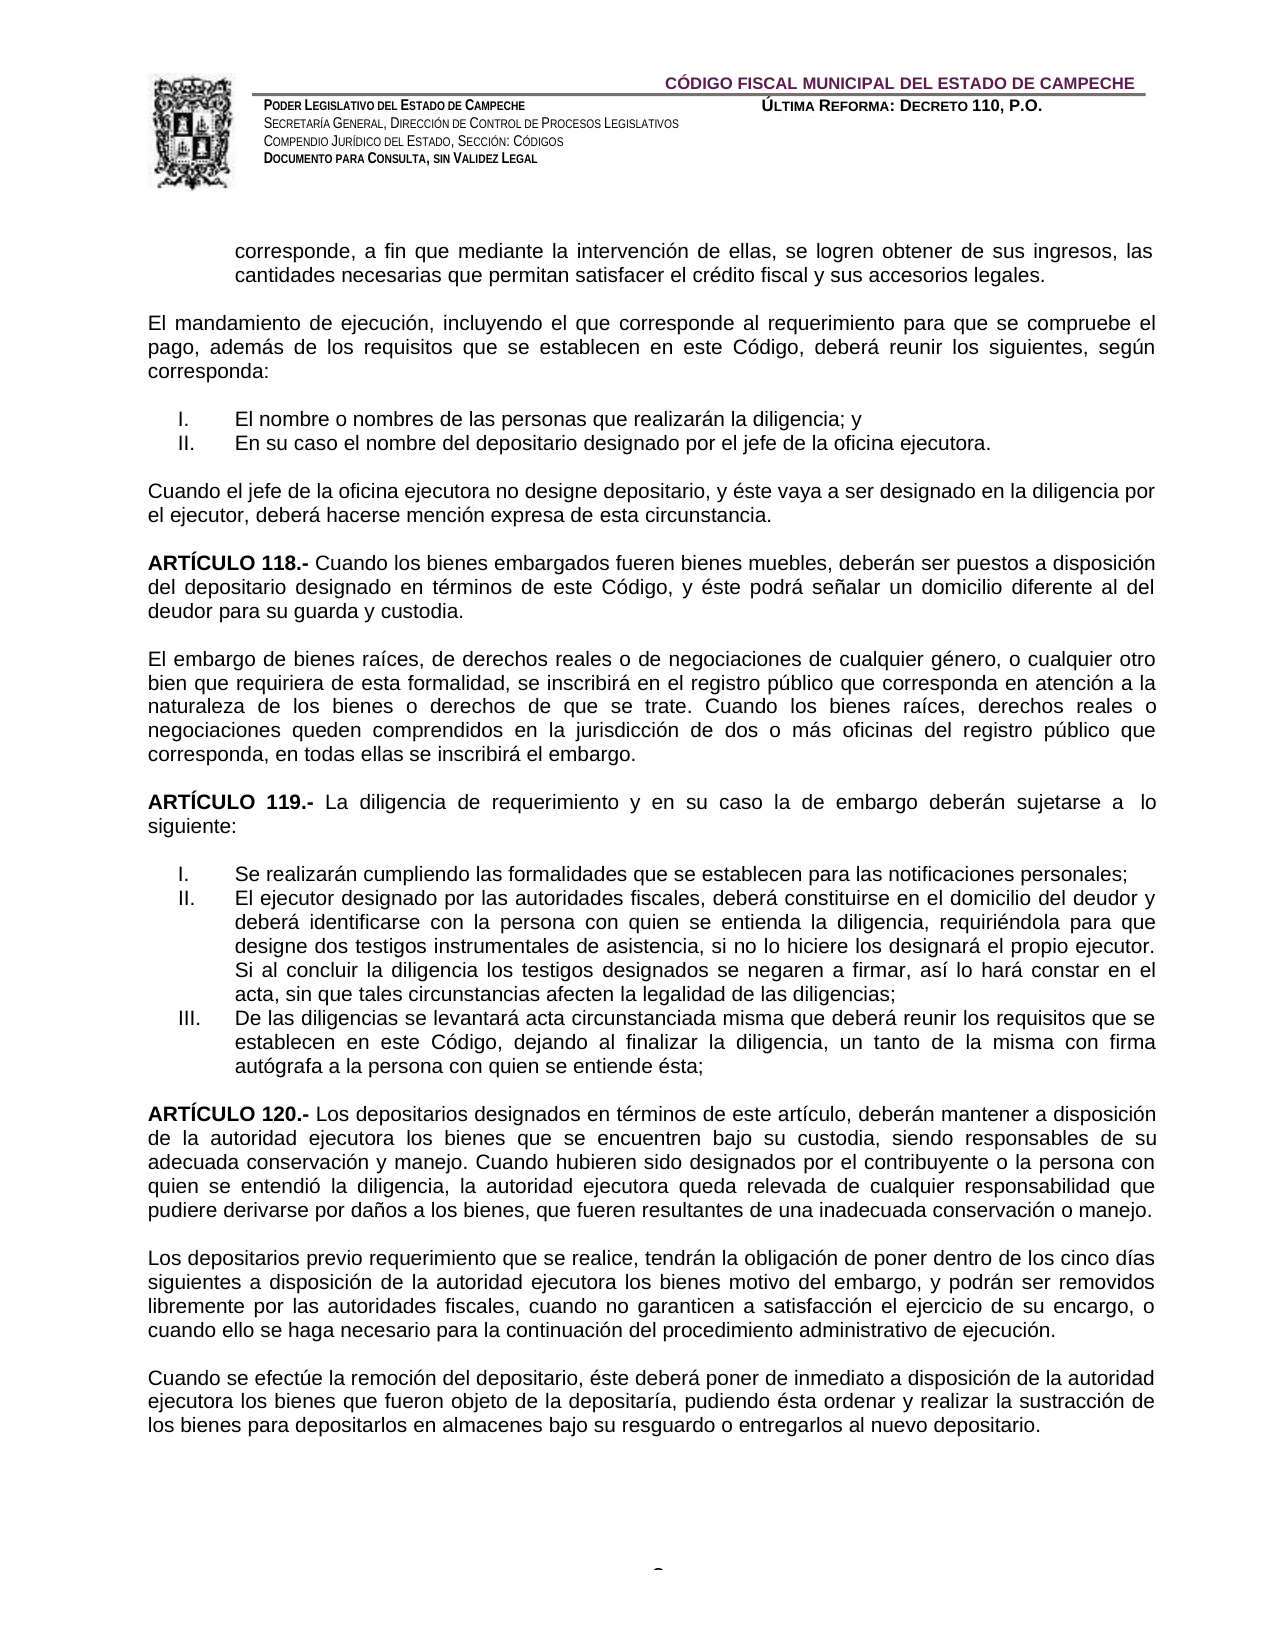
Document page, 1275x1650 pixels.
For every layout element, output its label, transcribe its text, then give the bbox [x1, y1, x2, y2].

text Los depositarios previo requerimiento que se realice, tendrán la obligación de poner dentro de los cinco días siguientes a disposición de la autoridad ejecutora los bienes motivo del embargo, y podrán ser removidos libremente por las autoridades fiscales, cuando no garanticen a satisfacción el ejercicio de su encargo, o cuando ello se haga necesario para la continuación del procedimiento administrativo de ejecución. [148, 1246, 1157, 1341]
text corresponde, a fin que mediante la intervención de ellas, se logren obtener de sus ingresos, las cantidades necesarias que permitan satisfacer el crédito fiscal y sus accesorios legales. [234, 239, 1177, 287]
text El mandamiento de ejecución, incluyendo el que corresponde al requerimiento para que se compruebe el pago, además de los requisitos que se establecen en este Código, deberá reunir los siguientes, según corresponda: [148, 311, 1157, 383]
text Cuando se efectúe la remoción del depositario, éste deberá poner de inmediato a disposición de la autoridad ejecutora los bienes que fueron objeto de la depositaría, pudiendo ésta ordenar y realizar la sustracción de los bienes para depositarlos en almacenes bajo su resguardo o entregarlos al nuevo depositario. [148, 1365, 1157, 1437]
list Se realizarán cumpliendo las formalidades que se establecen para las notificaciones personales; [178, 862, 1177, 886]
text ARTÍCULO 119.- La diligencia de requerimiento y en su caso la de embargo deberán sujetarse a lo siguiente: [148, 790, 1157, 838]
text ARTÍCULO 120.- Los depositarios designados en términos de este artículo, deberán mantener a disposición de la autoridad ejecutora los bienes que se encuentren bajo su custodia, siendo responsables de su adecuada conservación y manejo. Cuando hubieren sido designados por el contribuyente o la persona con quien se entendió la diligencia, la autoridad ejecutora queda relevada de cualquier responsabilidad que pudiere derivarse por daños a los bienes, que fueren resultantes de una inadecuada conservación o manejo. [148, 1102, 1157, 1222]
list De las diligencias se levantará acta circunstanciada misma que deberá reunir los requisitos que se establecen en este Código, dejando al finalizar la diligencia, un tanto de la misma con firma autógrafa a la persona con quien se entiende ésta; [178, 1006, 1157, 1078]
text ARTÍCULO 118.- Cuando los bienes embargados fueren bienes muebles, deberán ser puestos a disposición del depositario designado en términos de este Código, y éste podrá señalar un domicilio diferente al del deudor para su guarda y custodia. [148, 551, 1157, 623]
picture [147, 73, 236, 193]
text Cuando el jefe de la oficina ejecutora no designe depositario, y éste vaya a ser designado en la diligencia por el ejecutor, deberá hacerse mención expresa de esta circunstancia. [148, 479, 1157, 527]
list En su caso el nombre del depositario designado por el jefe de la oficina ejecutora. [178, 431, 1177, 455]
text El embargo de bienes raíces, de derechos reales o de negociaciones de cualquier género, o cualquier otro bien que requiriera de esta formalidad, se inscribirá en el registro público que corresponda en atención a la naturaleza de los bienes o derechos de que se trate. Cuando los bienes raíces, derechos reales o negociaciones queden comprendidos en la jurisdicción de dos o más oficinas del registro público que corresponda, en todas ellas se inscribirá el embargo. [148, 646, 1157, 766]
list El nombre o nombres de las personas que realizarán la diligencia; y [178, 407, 1177, 431]
list El ejecutor designado por las autoridades fiscales, deberá constituirse en el domicilio del deudor y deberá identificarse con la persona con quien se entienda la diligencia, requiriéndola para que designe dos testigos instrumentales de asistencia, si no lo hiciere los designará el propio ejecutor. Si al concluir la diligencia los testigos designados se negaren a firmar, así lo hará constar en el acta, sin que tales circunstancias afecten la legalidad de las diligencias; [178, 886, 1157, 1006]
